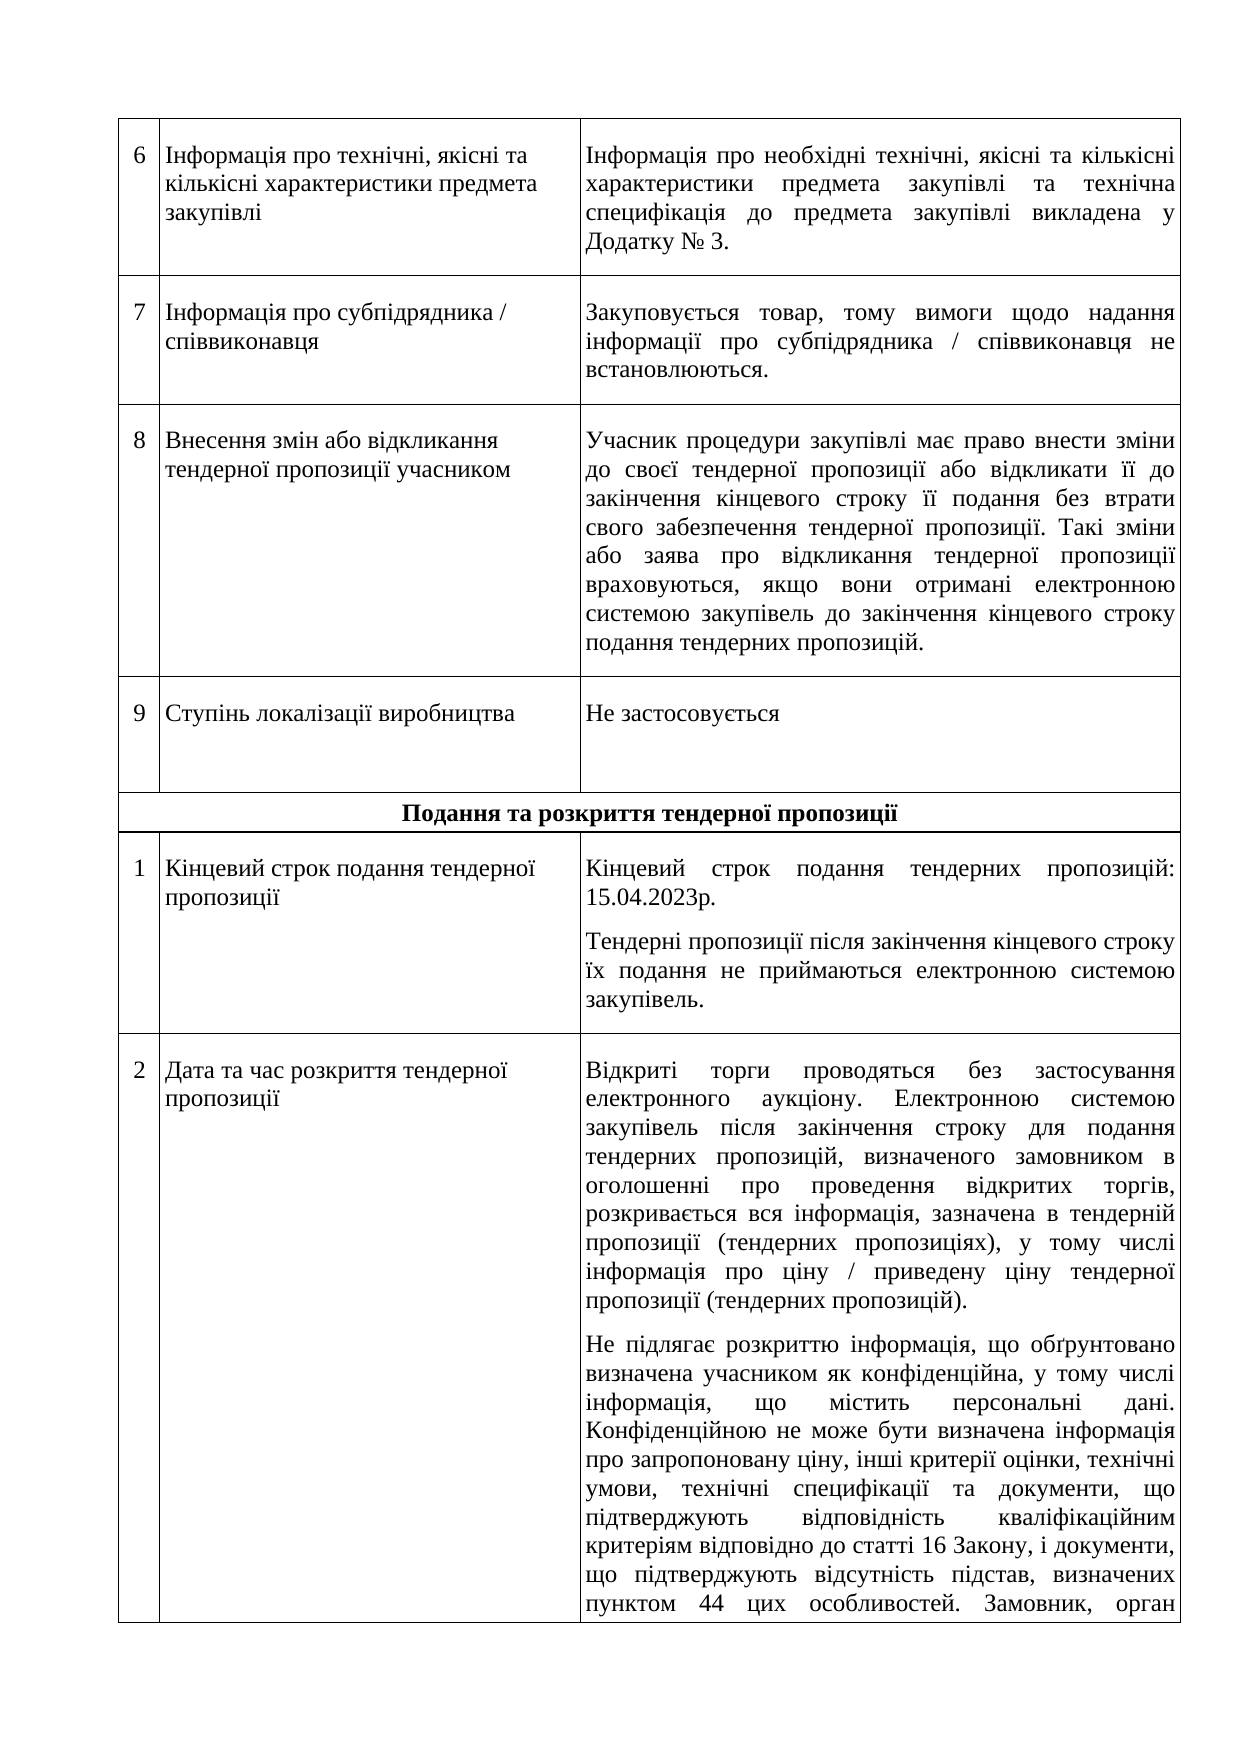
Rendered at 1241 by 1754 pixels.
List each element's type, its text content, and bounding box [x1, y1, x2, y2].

table_cell Інформація про субпідрядника / співвиконавця [160, 276, 580, 404]
table_cell Учасник процедури закупівлі має право внести зміни до своєї тендерної пропозиції або відкликати її до закінчення кінцевого строку її подання без втрати свого забезпечення тендерної пропозиції. Такі зміни або заява про відкликання тендерної пропозиції враховуються, якщо вони отримані електронною системою закупівель до закінчення кінцевого строку подання тендерних пропозицій. [581, 405, 1180, 676]
table_cell 9 [119, 677, 159, 792]
table_cell Кінцевий строк подання тендерних пропозицій: 15.04.2023р. Тендерні пропозиції після закінчення кінцевого строку їх подання не приймаються електронною системою закупівель. [581, 833, 1180, 1033]
table_cell Подання та розкриття тендерної пропозиції [119, 793, 1180, 831]
table_cell Ступінь локалізації виробництва [160, 677, 580, 792]
table_cell Внесення змін або відкликання тендерної пропозиції учасником [160, 405, 580, 676]
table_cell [160, 1034, 580, 1622]
table_cell Інформація про необхідні технічні, якісні та кількісні характеристики предмета закупівлі та технічна специфікація до предмета закупівлі викладена у Додатку № 3. [581, 119, 1180, 275]
table_cell 7 [119, 276, 159, 404]
table_cell Закуповується товар, тому вимоги щодо надання інформації про субпідрядника / співвиконавця не встановлюються. [581, 276, 1180, 404]
table_cell Кінцевий строк подання тендерної пропозиції [160, 833, 580, 1033]
table_cell Не застосовується [581, 677, 1180, 792]
table_cell 1 [119, 833, 159, 1033]
table_cell 2 [119, 1034, 159, 1622]
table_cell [581, 1034, 1180, 1622]
table_cell 6 [119, 119, 159, 275]
table_cell Інформація про технічні, якісні та кількісні характеристики предмета закупівлі [160, 119, 580, 275]
table_cell 8 [119, 405, 159, 676]
